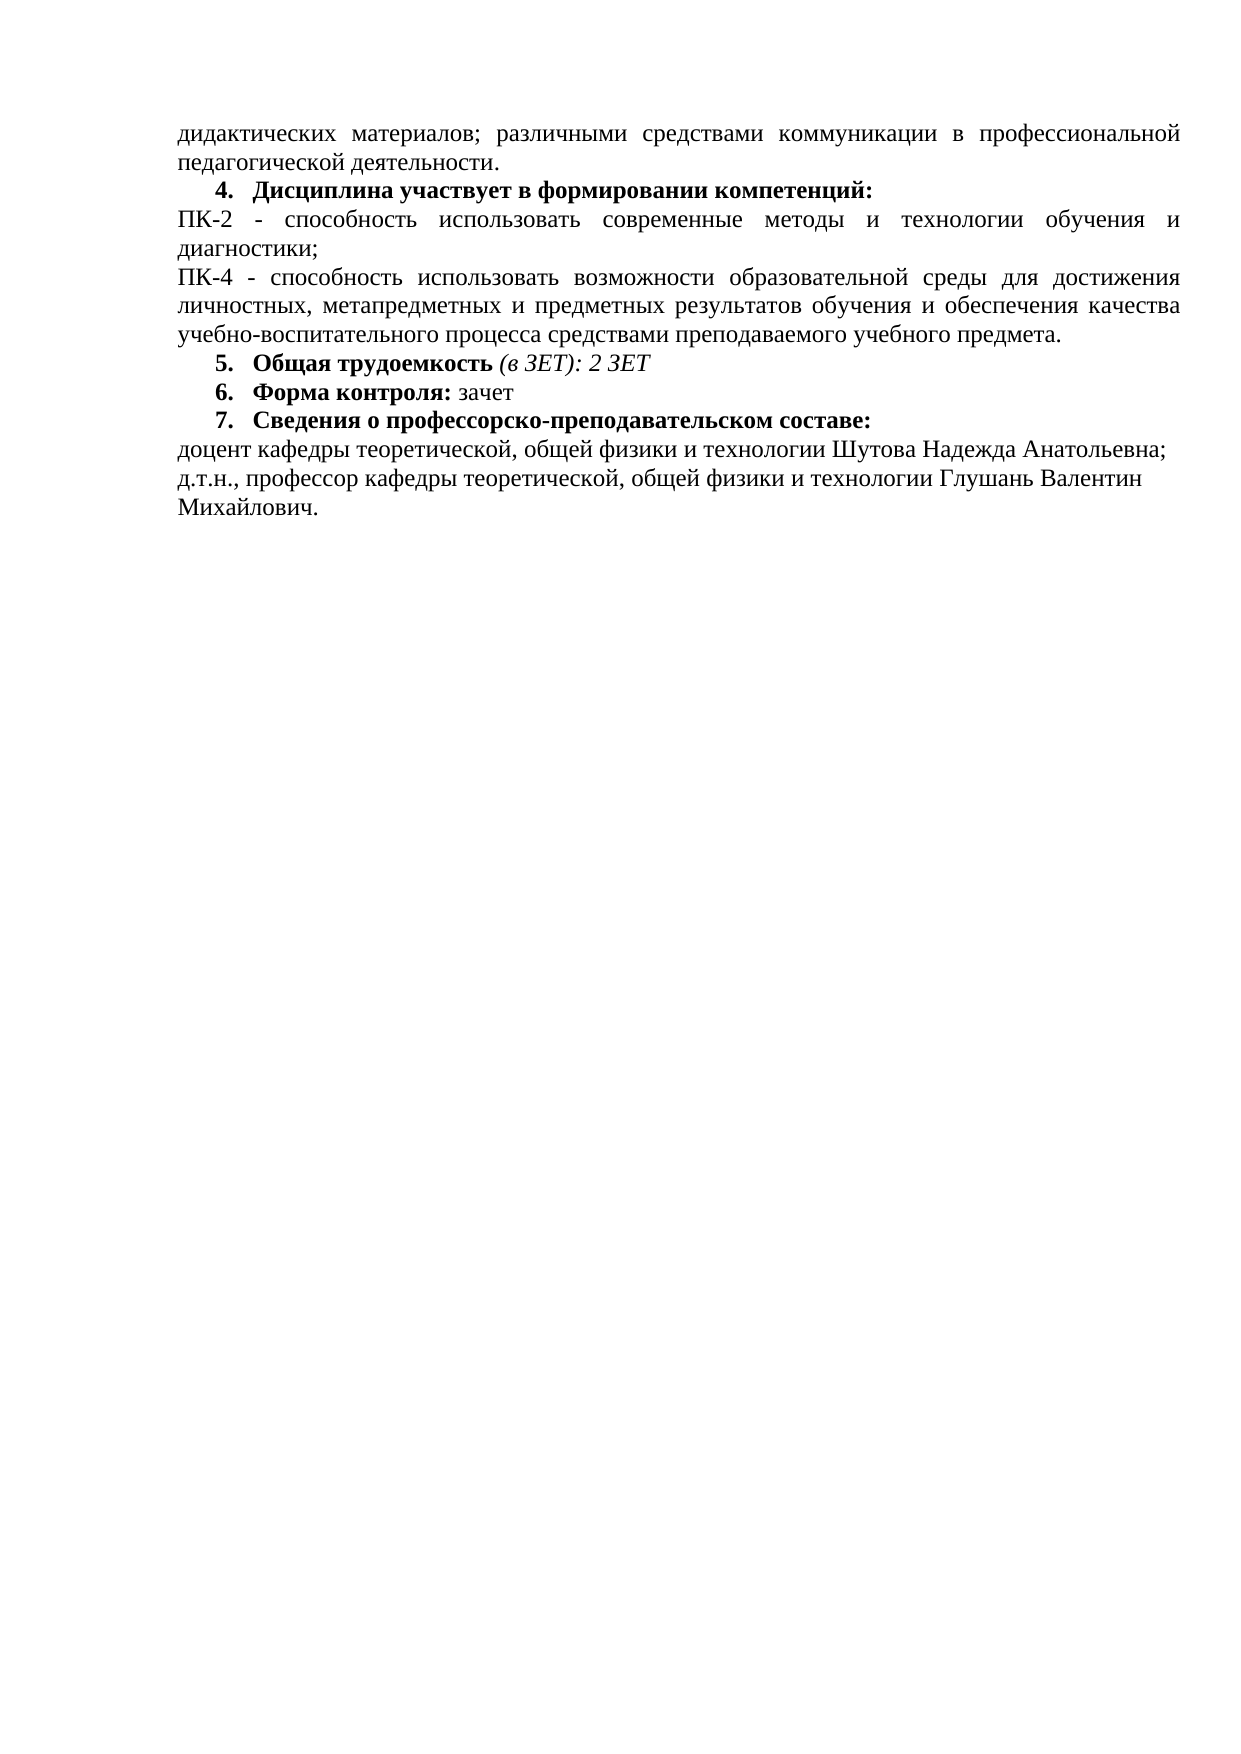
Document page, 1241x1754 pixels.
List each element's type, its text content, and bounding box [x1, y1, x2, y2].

list Общая трудоемкость (в ЗЕТ): 2 ЗЕТ [215, 348, 1181, 377]
list Дисциплина участвует в формировании компетенций: [215, 176, 1181, 204]
list Форма контроля: зачет [215, 377, 1181, 406]
text д.т.н., профессор кафедры теоретической, общей физики и технологии Глушань Валентин Михайлович. [177, 463, 1181, 521]
text доцент кафедры теоретической, общей физики и технологии Шутова Надежда Анатольевна; [177, 434, 1181, 463]
list Сведения о профессорско-преподавательском составе: [215, 406, 1181, 434]
text ПК-2 - способность использовать современные методы и технологии обучения и диагностики; [177, 204, 1181, 262]
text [177, 118, 1181, 176]
text ПК-4 - способность использовать возможности образовательной среды для достижения личностных, метапредметных и предметных результатов обучения и обеспечения качества учебно-воспитательного процесса средствами преподаваемого учебного предмета. [177, 262, 1181, 348]
